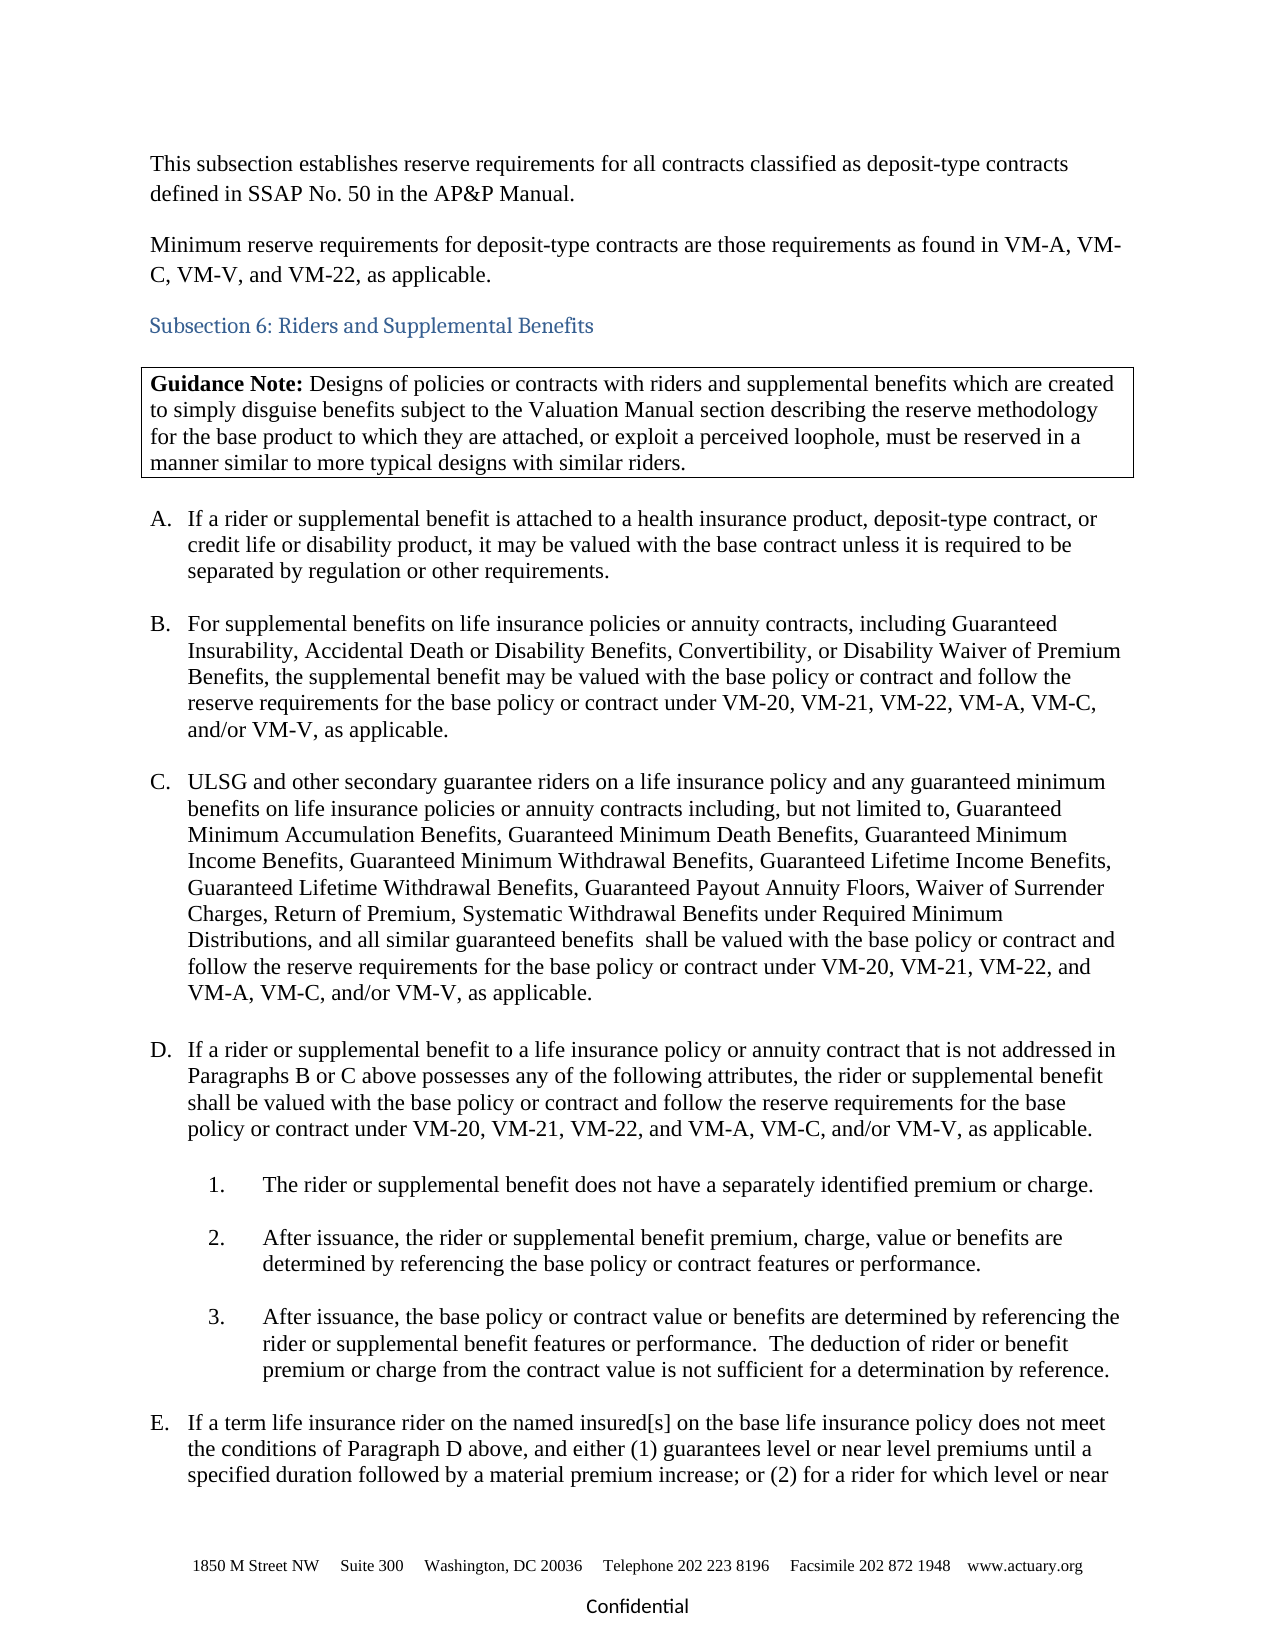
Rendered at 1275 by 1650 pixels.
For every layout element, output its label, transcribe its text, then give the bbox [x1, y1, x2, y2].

list After issuance, the rider or supplemental benefit premium, charge, value or benefits are determined by referencing the base policy or contract features or performance. [225, 1224, 1125, 1277]
list ULSG and other secondary guarantee riders on a life insurance policy and any guaranteed minimum benefits on life insurance policies or annuity contracts including, but not limited to, Guaranteed Minimum Accumulation Benefits, Guaranteed Minimum Death Benefits, Guaranteed Minimum Income Benefits, Guaranteed Minimum Withdrawal Benefits, Guaranteed Lifetime Income Benefits, Guaranteed Lifetime Withdrawal Benefits, Guaranteed Payout Annuity Floors, Waiver of Surrender Charges, Return of Premium, Systematic Withdrawal Benefits under Required Minimum Distributions, and all similar guaranteed benefits shall be valued with the base policy or contract and follow the reserve requirements for the base policy or contract under VM-20, VM-21, VM-22, and VM-A, VM-C, and/or VM-V, as applicable. [150, 768, 1125, 1006]
text Guidance Note: Designs of policies or contracts with riders and supplemental benefits which are created to simply disguise benefits subject to the Valuation Manual section describing the reserve methodology for the base product to which they are attached, or exploit a perceived loophole, must be reserved in a manner similar to more typical designs with similar riders. [142, 368, 1133, 477]
list If a rider or supplemental benefit to a life insurance policy or annuity contract that is not addressed in Paragraphs B or C above possesses any of the following attributes, the rider or supplemental benefit shall be valued with the base policy or contract and follow the reserve requirements for the base policy or contract under VM-20, VM-21, VM-22, and VM-A, VM-C, and/or VM-V, as applicable. [150, 1036, 1125, 1141]
list After issuance, the base policy or contract value or benefits are determined by referencing the rider or supplemental benefit features or performance. The deduction of rider or benefit premium or charge from the contract value is not sufficient for a determination by reference. [225, 1303, 1125, 1382]
list If a rider or supplemental benefit is attached to a health insurance product, deposit-type contract, or credit life or disability product, it may be valued with the base contract unless it is required to be separated by regulation or other requirements. [150, 505, 1125, 584]
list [150, 1409, 1125, 1488]
list For supplemental benefits on life insurance policies or annuity contracts, including Guaranteed Insurability, Accidental Death or Disability Benefits, Convertibility, or Disability Waiver of Premium Benefits, the supplemental benefit may be valued with the base policy or contract and follow the reserve requirements for the base policy or contract under VM-20, VM-21, VM-22, VM-A, VM-C, and/or VM-V, as applicable. [150, 610, 1125, 742]
text Minimum reserve requirements for deposit-type contracts are those requirements as found in VM-A, VM-C, VM-V, and VM-22, as applicable. [150, 231, 1125, 288]
text This subsection establishes reserve requirements for all contracts classified as deposit-type contracts defined in SSAP No. 50 in the AP&P Manual. [150, 150, 1125, 207]
subtitle Subsection 6: Riders and Supplemental Benefits [150, 312, 1125, 339]
list The rider or supplemental benefit does not have a separately identified premium or charge. [225, 1171, 1125, 1198]
